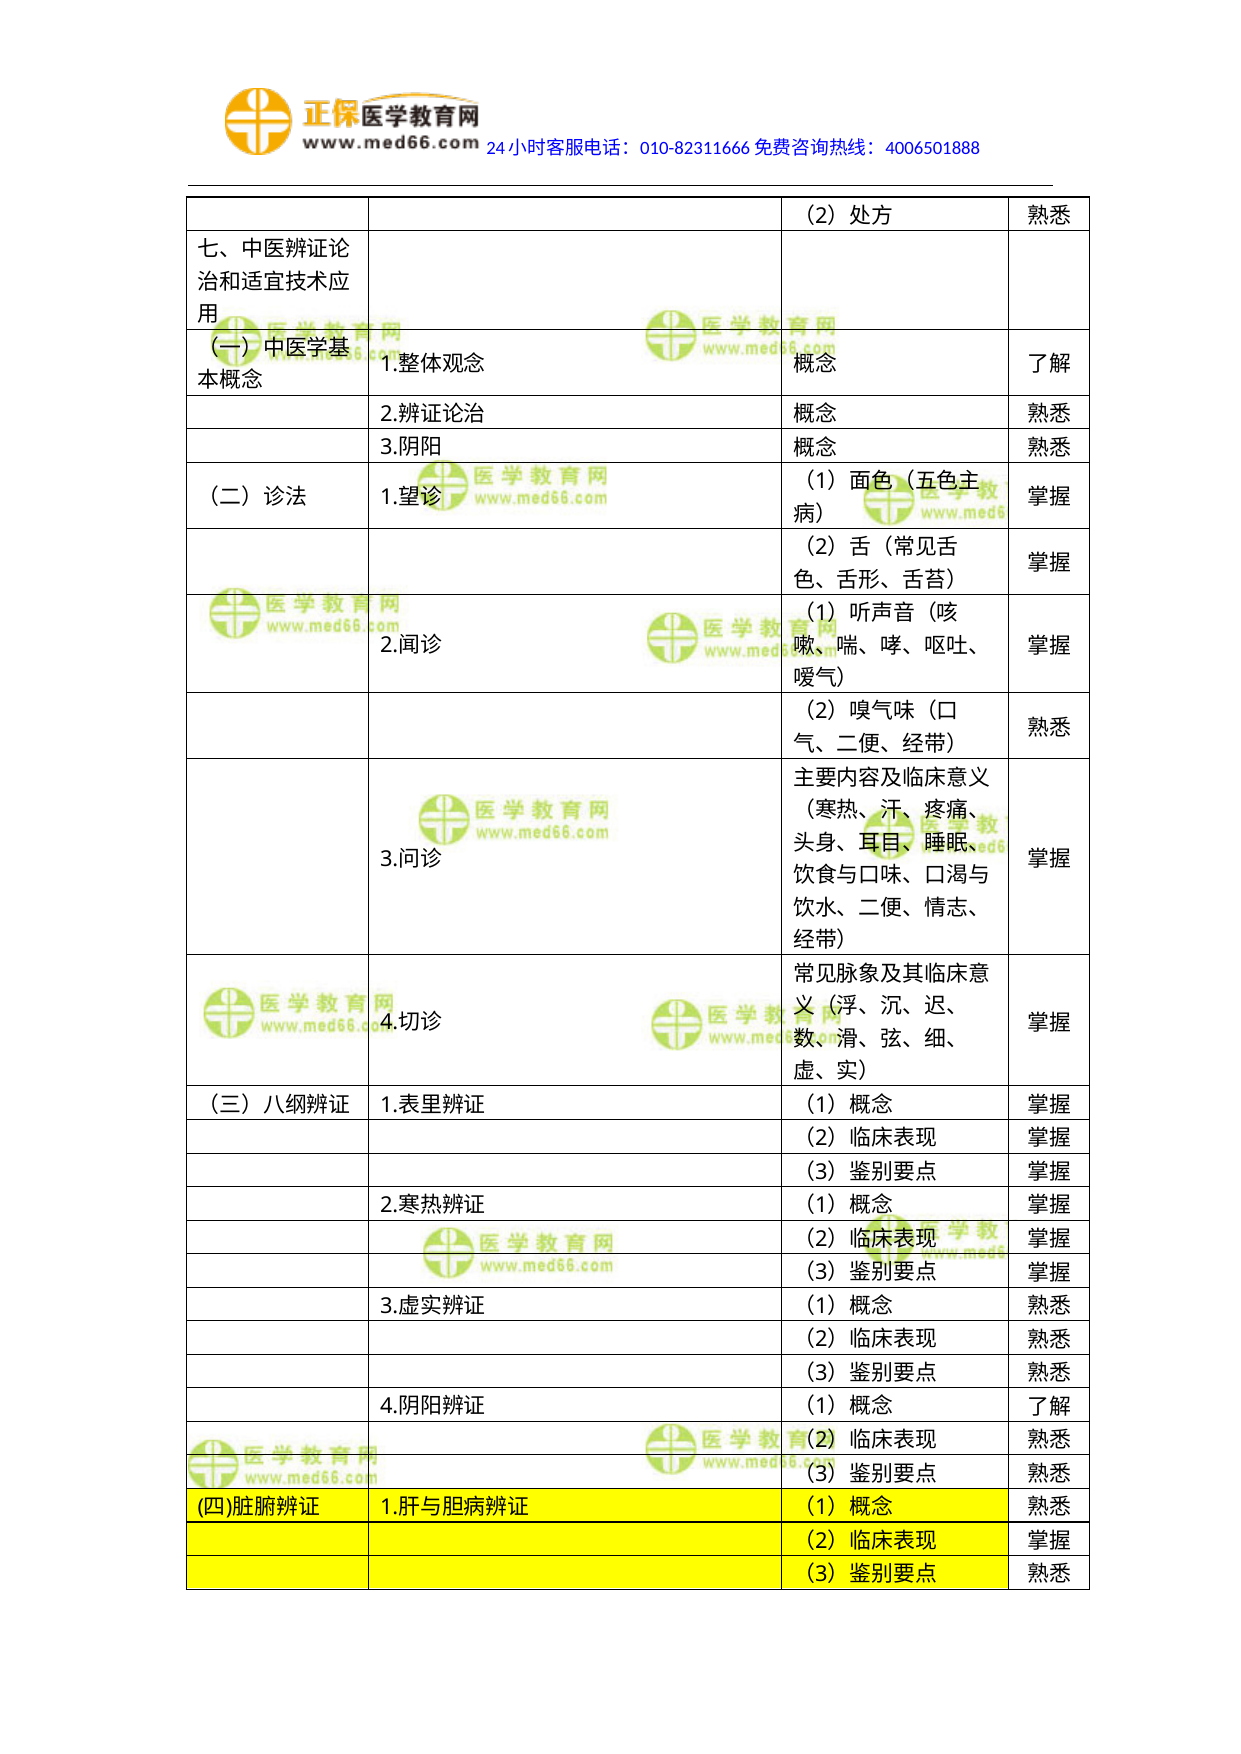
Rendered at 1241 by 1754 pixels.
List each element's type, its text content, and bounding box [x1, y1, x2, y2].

table_cell [369, 1523, 781, 1555]
table_cell [187, 1321, 368, 1354]
table_cell [187, 1254, 368, 1287]
table_cell [187, 1388, 368, 1421]
table_cell 3.阴阳 [369, 429, 781, 462]
table_cell [369, 1154, 781, 1186]
table_cell [187, 1120, 368, 1152]
table_cell 掌握 [1009, 1523, 1089, 1555]
table_cell 1.整体观念 [369, 330, 781, 394]
table_cell 掌握 [1009, 595, 1089, 692]
table_cell [187, 1355, 368, 1387]
table_cell [187, 1523, 368, 1555]
table_cell 掌握 [1009, 1221, 1089, 1253]
picture [225, 88, 486, 155]
table_cell 掌握 [1009, 1086, 1089, 1119]
table_cell [187, 595, 368, 692]
table_cell （2）临床表现 [782, 1321, 1008, 1354]
table_cell （2）临床表现 [782, 1523, 1008, 1555]
table_cell 1.望诊 [369, 463, 781, 528]
table_cell [1009, 231, 1089, 328]
table_cell 熟悉 [1009, 429, 1089, 462]
table_cell [187, 1154, 368, 1186]
table_cell [187, 529, 368, 594]
table_cell （2）临床表现 [782, 1422, 1008, 1454]
table_cell [369, 529, 781, 594]
table_cell 概念 [782, 330, 1008, 394]
table_cell [369, 1321, 781, 1354]
table_cell [369, 1120, 781, 1152]
table_cell 1.表里辨证 [369, 1086, 781, 1119]
table_cell 主要内容及临床意义（寒热、汗、疼痛、头身、耳目、睡眠、饮食与口味、口渴与饮水、二便、情志、经带） [782, 759, 1008, 954]
table_cell [187, 429, 368, 462]
table_cell （1）概念 [782, 1187, 1008, 1219]
table_cell （二）诊法 [187, 463, 368, 528]
table_cell 熟悉 [1009, 1288, 1089, 1320]
table_cell [369, 1455, 781, 1488]
table_cell [369, 1422, 781, 1454]
table_cell 常见脉象及其临床意义（浮、沉、迟、数、滑、弦、细、虚、实） [782, 955, 1008, 1085]
table_cell 4.阴阳辨证 [369, 1388, 781, 1421]
table_cell [187, 1455, 368, 1488]
table_cell 掌握 [1009, 463, 1089, 528]
table_cell （3）鉴别要点 [782, 1154, 1008, 1186]
table_cell [369, 231, 781, 328]
table_cell （2）临床表现 [782, 1221, 1008, 1253]
table_cell 掌握 [1009, 1187, 1089, 1219]
table_cell 3.问诊 [369, 759, 781, 954]
table_cell 3.虚实辨证 [369, 1288, 781, 1320]
table_cell 2.闻诊 [369, 595, 781, 692]
table_cell [369, 1355, 781, 1387]
table_cell [187, 1187, 368, 1219]
table_cell 掌握 [1009, 1120, 1089, 1152]
table_cell [369, 198, 781, 230]
table_cell （三）八纲辨证 [187, 1086, 368, 1119]
table_cell （1）听声音（咳嗽、喘、哮、呕吐、嗳气） [782, 595, 1008, 692]
table_cell 熟悉 [1009, 1422, 1089, 1454]
table_cell （3）鉴别要点 [782, 1355, 1008, 1387]
table_cell 概念 [782, 396, 1008, 428]
table_cell （1）概念 [782, 1288, 1008, 1320]
table_cell （一）中医学基本概念 [187, 330, 368, 394]
table_cell 掌握 [1009, 1254, 1089, 1287]
table_cell [187, 693, 368, 758]
table_cell [369, 1221, 781, 1253]
table_cell [187, 1556, 368, 1588]
table_cell [187, 396, 368, 428]
table_cell 概念 [782, 429, 1008, 462]
table_cell 熟悉 [1009, 1455, 1089, 1488]
table_cell [369, 1556, 781, 1588]
table_cell （1）概念 [782, 1489, 1008, 1521]
table_cell 熟悉 [1009, 693, 1089, 758]
table_cell 2.辨证论治 [369, 396, 781, 428]
table_cell (四)脏腑辨证 [187, 1489, 368, 1521]
table_cell （1）面色（五色主病） [782, 463, 1008, 528]
table_cell 熟悉 [1009, 1355, 1089, 1387]
table_cell 4.切诊 [369, 955, 781, 1085]
table_cell 熟悉 [1009, 1556, 1089, 1588]
table_cell [187, 1221, 368, 1253]
table_cell 了解 [1009, 1388, 1089, 1421]
table_cell （2）舌（常见舌色、舌形、舌苔） [782, 529, 1008, 594]
table_cell （2）处方 [782, 198, 1008, 230]
table_cell 熟悉 [1009, 1489, 1089, 1521]
table_cell 掌握 [1009, 1154, 1089, 1186]
table_cell [187, 759, 368, 954]
table_cell 掌握 [1009, 759, 1089, 954]
table_cell 1.肝与胆病辨证 [369, 1489, 781, 1521]
table_cell [369, 1254, 781, 1287]
table_cell [187, 198, 368, 230]
table_cell [782, 231, 1008, 328]
table_cell 掌握 [1009, 955, 1089, 1085]
table_cell [369, 693, 781, 758]
table_cell （3）鉴别要点 [782, 1455, 1008, 1488]
table_cell （2）临床表现 [782, 1120, 1008, 1152]
table_cell 了解 [1009, 330, 1089, 394]
table_cell [187, 1288, 368, 1320]
table_cell （2）嗅气味（口气、二便、经带） [782, 693, 1008, 758]
table_cell 熟悉 [1009, 198, 1089, 230]
table_cell （1）概念 [782, 1086, 1008, 1119]
table_cell 熟悉 [1009, 396, 1089, 428]
table_cell （1）概念 [782, 1388, 1008, 1421]
table_cell 2.寒热辨证 [369, 1187, 781, 1219]
table_cell 七、中医辨证论治和适宜技术应用 [187, 231, 368, 328]
table_cell 掌握 [1009, 529, 1089, 594]
table_cell （3）鉴别要点 [782, 1254, 1008, 1287]
table_cell [187, 1422, 368, 1454]
table_cell [187, 955, 368, 1085]
table_cell 熟悉 [1009, 1321, 1089, 1354]
table_cell （3）鉴别要点 [782, 1556, 1008, 1588]
